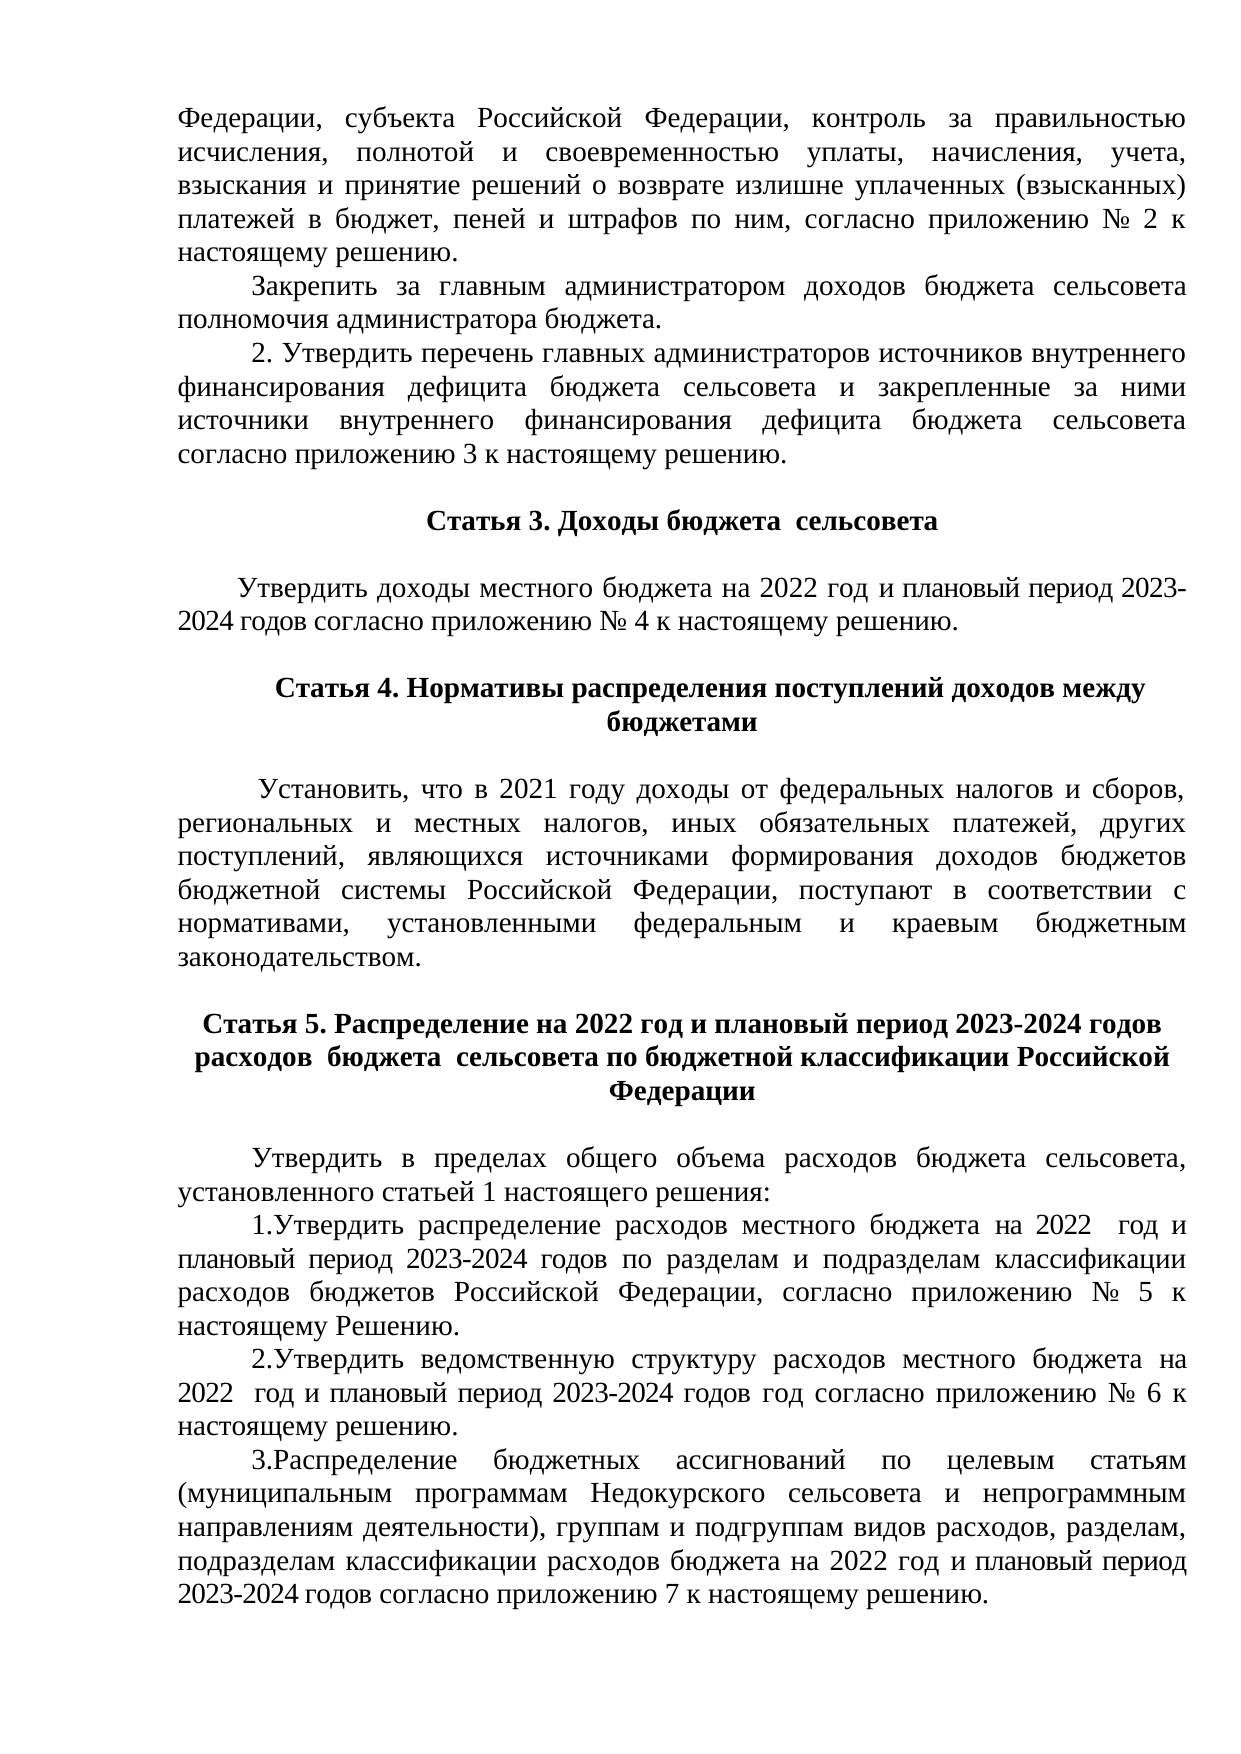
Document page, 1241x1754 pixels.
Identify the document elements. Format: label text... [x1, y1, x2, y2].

text 2.Утвердить ведомственную структуру расходов местного бюджета на 2022 год и плановый период 2023-2024 годов год согласно приложению № 6 к настоящему решению. [177, 1341, 1187, 1442]
text 3.Распределение бюджетных ассигнований по целевым статьям (муниципальным программам Недокурского сельсовета и непрограммным направлениям деятельности), группам и подгруппам видов расходов, разделам, подразделам классификации расходов бюджета на 2022 год и плановый период 2023-2024 годов согласно приложению 7 к настоящему решению. [177, 1442, 1187, 1610]
text Утвердить в пределах общего объема расходов бюджета сельсовета, установленного статьей 1 настоящего решения: [177, 1140, 1187, 1207]
text Утвердить доходы местного бюджета на 2022 год и плановый период 2023-2024 годов согласно приложению № 4 к настоящему решению. [177, 570, 1187, 637]
text Статья 4. Нормативы распределения поступлений доходов между бюджетами [177, 671, 1187, 738]
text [177, 100, 1187, 268]
text Статья 3. Доходы бюджета сельсовета [177, 503, 1187, 536]
text Установить, что в 2021 году доходы от федеральных налогов и сборов, региональных и местных налогов, иных обязательных платежей, других поступлений, являющихся источниками формирования доходов бюджетов бюджетной системы Российской Федерации, поступают в соответствии с нормативами, установленными федеральным и краевым бюджетным законодательством. [177, 771, 1187, 972]
text Статья 5. Распределение на 2022 год и плановый период 2023-2024 годов расходов бюджета сельсовета по бюджетной классификации Российской Федерации [177, 1006, 1187, 1107]
text 2. Утвердить перечень главных администраторов источников внутреннего финансирования дефицита бюджета сельсовета и закрепленные за ними источники внутреннего финансирования дефицита бюджета сельсовета согласно приложению 3 к настоящему решению. [177, 335, 1187, 469]
text Закрепить за главным администратором доходов бюджета сельсовета полномочия администратора бюджета. [177, 268, 1187, 335]
text 1.Утвердить распределение расходов местного бюджета на 2022 год и плановый период 2023-2024 годов по разделам и подразделам классификации расходов бюджетов Российской Федерации, согласно приложению № 5 к настоящему Решению. [177, 1207, 1187, 1341]
